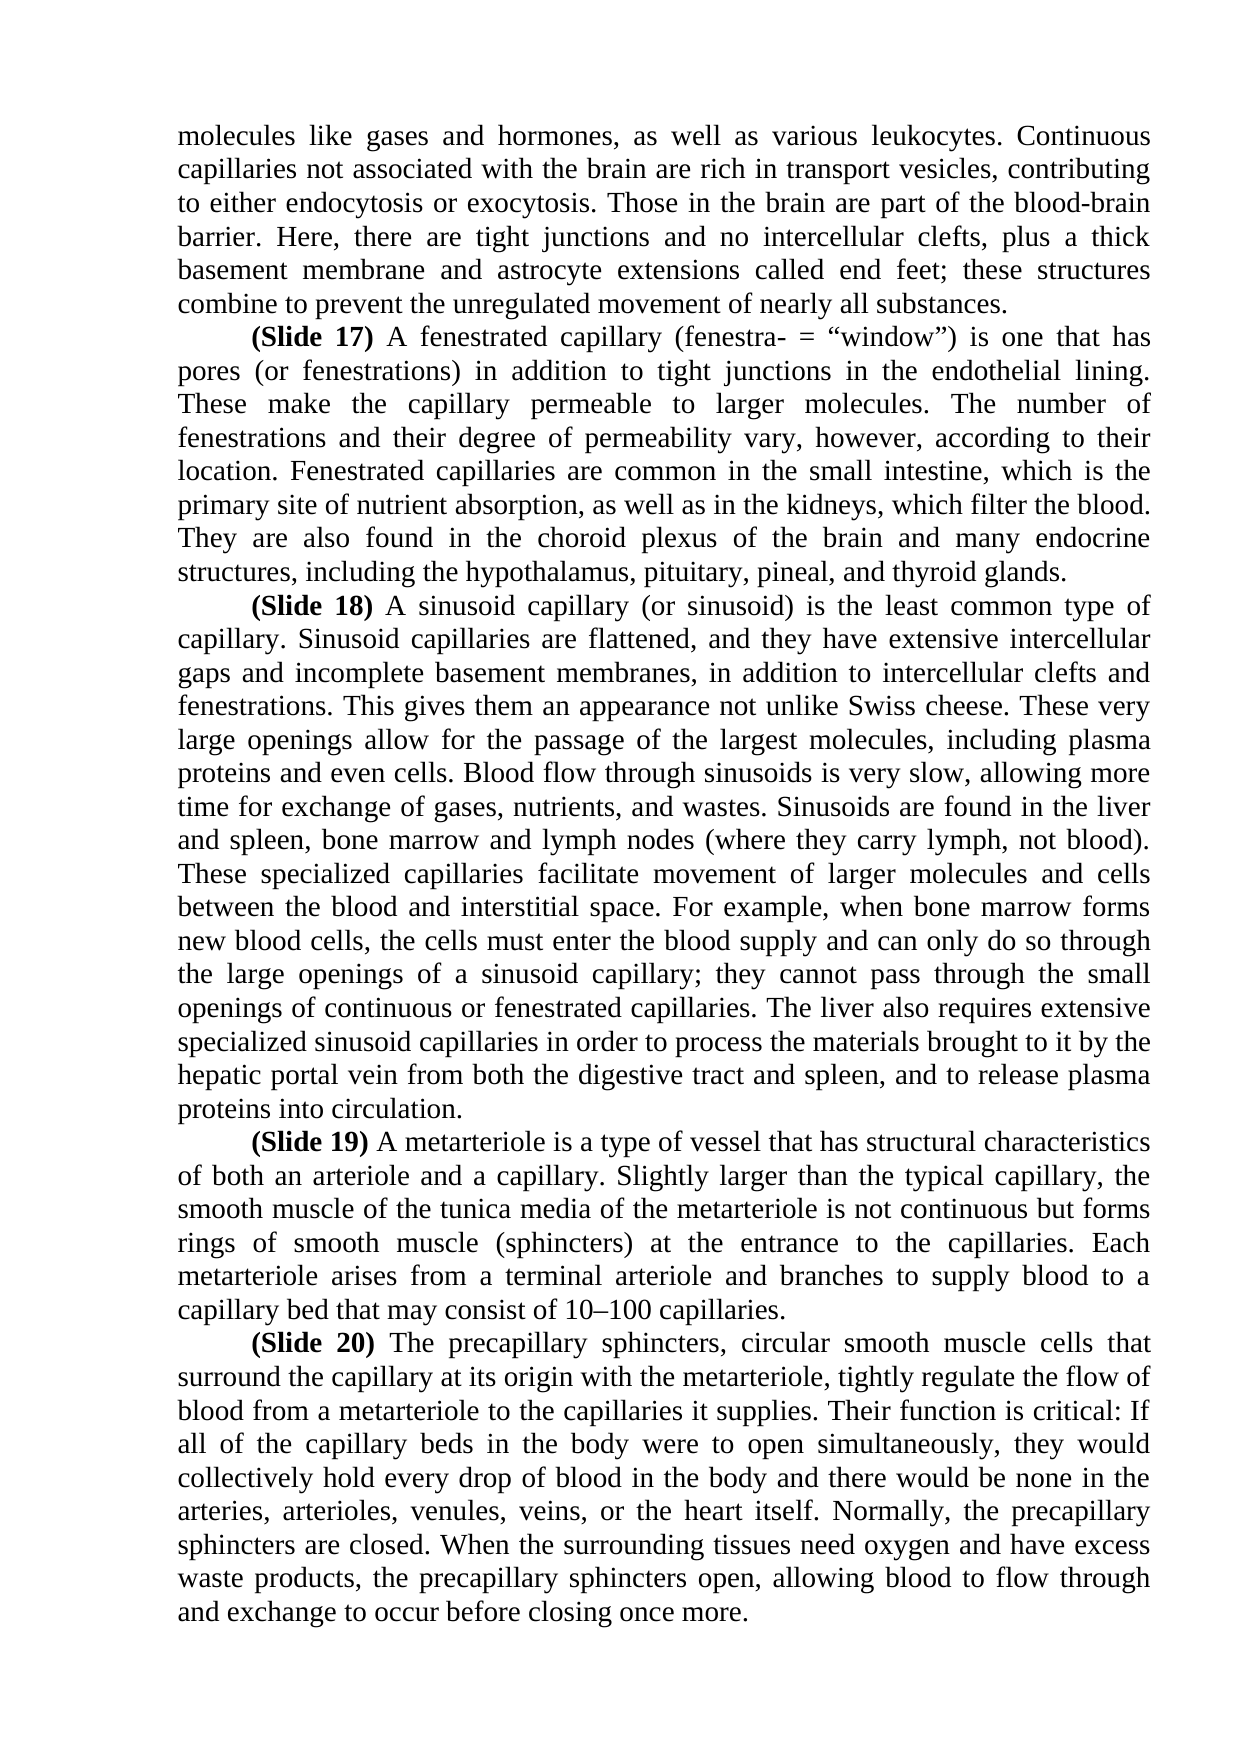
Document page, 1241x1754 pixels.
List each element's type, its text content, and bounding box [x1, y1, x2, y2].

text (Slide 17) A fenestrated capillary (fenestra- = “window”) is one that has pores (or fenestrations) in addition to tight junctions in the endothelial lining. These make the capillary permeable to larger molecules. The number of fenestrations and their degree of permeability vary, however, according to their location. Fenestrated capillaries are common in the small intestine, which is the primary site of nutrient absorption, as well as in the kidneys, which filter the blood. They are also found in the choroid plexus of the brain and many endocrine structures, including the hypothalamus, pituitary, pineal, and thyroid glands. [177, 319, 1152, 588]
text (Slide 20) The precapillary sphincters, circular smooth muscle cells that surround the capillary at its origin with the metarteriole, tightly regulate the flow of blood from a metarteriole to the capillaries it supplies. Their function is critical: If all of the capillary beds in the body were to open simultaneously, they would collectively hold every drop of blood in the body and there would be none in the arteries, arterioles, venules, veins, or the heart itself. Normally, the precapillary sphincters are closed. When the surrounding tissues need oxygen and have excess waste products, the precapillary sphincters open, allowing blood to flow through and exchange to occur before closing once more. [177, 1326, 1152, 1627]
text (Slide 19) A metarteriole is a type of vessel that has structural characteristics of both an arteriole and a capillary. Slightly larger than the typical capillary, the smooth muscle of the tunica media of the metarteriole is not continuous but forms rings of smooth muscle (sphincters) at the entrance to the capillaries. Each metarteriole arises from a terminal arteriole and branches to supply blood to a capillary bed that may consist of 10–100 capillaries. [177, 1124, 1152, 1326]
text (Slide 18) A sinusoid capillary (or sinusoid) is the least common type of capillary. Sinusoid capillaries are flattened, and they have extensive intercellular gaps and incomplete basement membranes, in addition to intercellular clefts and fenestrations. This gives them an appearance not unlike Swiss cheese. These very large openings allow for the passage of the largest molecules, including plasma proteins and even cells. Blood flow through sinusoids is very slow, allowing more time for exchange of gases, nutrients, and wastes. Sinusoids are found in the liver and spleen, bone marrow and lymph nodes (where they carry lymph, not blood). These specialized capillaries facilitate movement of larger molecules and cells between the blood and interstitial space. For example, when bone marrow forms new blood cells, the cells must enter the blood supply and can only do so through the large openings of a sinusoid capillary; they cannot pass through the small openings of continuous or fenestrated capillaries. The liver also requires extensive specialized sinusoid capillaries in order to process the materials brought to it by the hepatic portal vein from both the digestive tract and spleen, and to release plasma proteins into circulation. [177, 588, 1152, 1124]
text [177, 118, 1152, 319]
